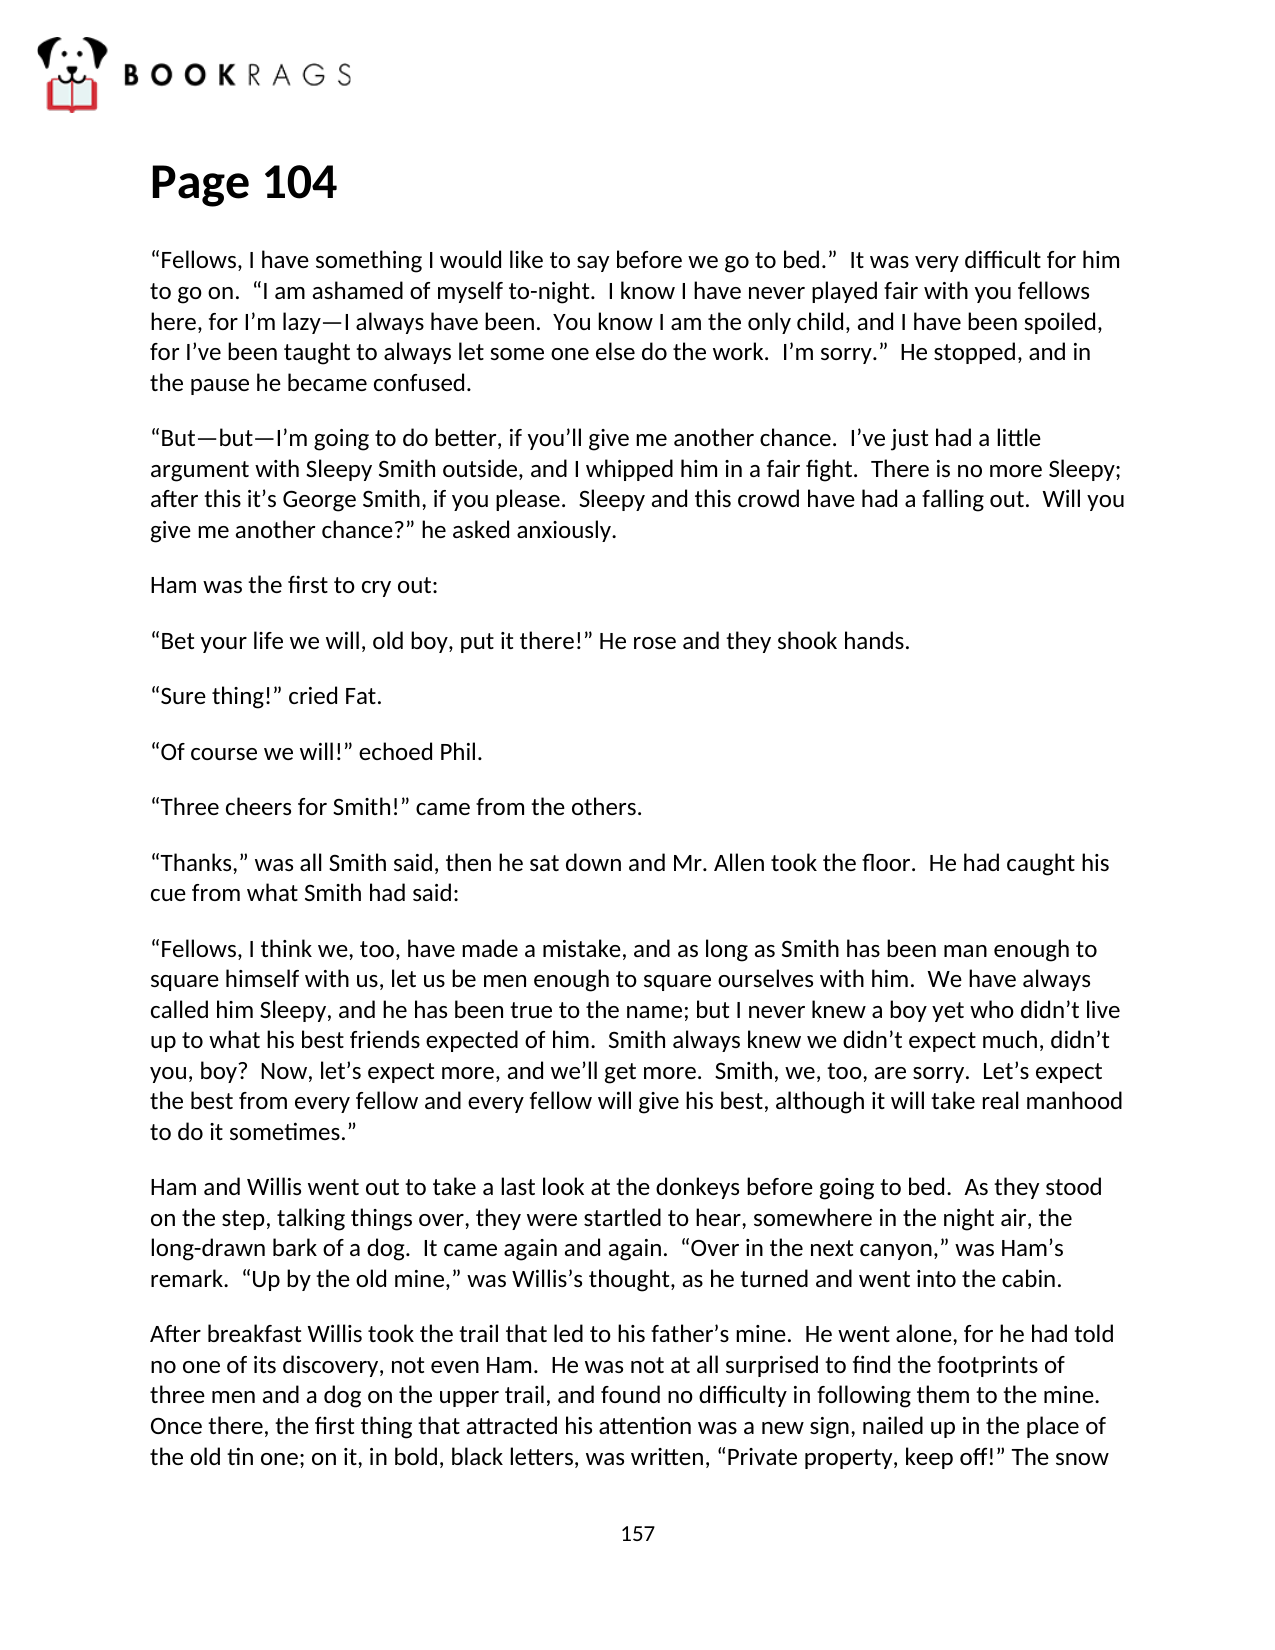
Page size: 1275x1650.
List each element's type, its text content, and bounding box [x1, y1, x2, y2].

text “Thanks,” was all Smith said, then he sat down and Mr. Allen took the floor. He had caught his cue from what Smith had said: [150, 847, 1125, 908]
text “Sure thing!” cried Fat. [150, 680, 1125, 711]
text “Three cheers for Smith!” came from the others. [150, 791, 1125, 822]
text Ham was the first to cry out: [150, 569, 1125, 600]
text “But—­but—­I’m going to do better, if you’ll give me another chance. I’ve just had a little argument with Sleepy Smith outside, and I whipped him in a fair fight. There is no more Sleepy; after this it’s George Smith, if you please. Sleepy and this crowd have had a falling out. Will you give me another chance?” he asked anxiously. [150, 422, 1125, 544]
text “Fellows, I have something I would like to say before we go to bed.” It was very difficult for him to go on. “I am ashamed of myself to-night. I know I have never played fair with you fellows here, for I’m lazy—­I always have been. You know I am the only child, and I have been spoiled, for I’ve been taught to always let some one else do the work. I’m sorry.” He stopped, and in the pause he became confused. [150, 244, 1125, 397]
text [150, 1319, 1125, 1471]
text “Bet your life we will, old boy, put it there!” He rose and they shook hands. [150, 625, 1125, 655]
text “Of course we will!” echoed Phil. [150, 736, 1125, 766]
text Ham and Willis went out to take a last look at the donkeys before going to bed. As they stood on the step, talking things over, they were startled to hear, somewhere in the night air, the long-drawn bark of a dog. It came again and again. “Over in the next canyon,” was Ham’s remark. “Up by the old mine,” was Willis’s thought, as he turned and went into the cabin. [150, 1172, 1125, 1294]
text Page 104 [150, 150, 1125, 211]
picture [37, 37, 351, 113]
text “Fellows, I think we, too, have made a mistake, and as long as Smith has been man enough to square himself with us, let us be men enough to square ourselves with him. We have always called him Sleepy, and he has been true to the name; but I never knew a boy yet who didn’t live up to what his best friends expected of him. Smith always knew we didn’t expect much, didn’t you, boy? Now, let’s expect more, and we’ll get more. Smith, we, too, are sorry. Let’s expect the best from every fellow and every fellow will give his best, although it will take real manhood to do it sometimes.” [150, 933, 1125, 1147]
